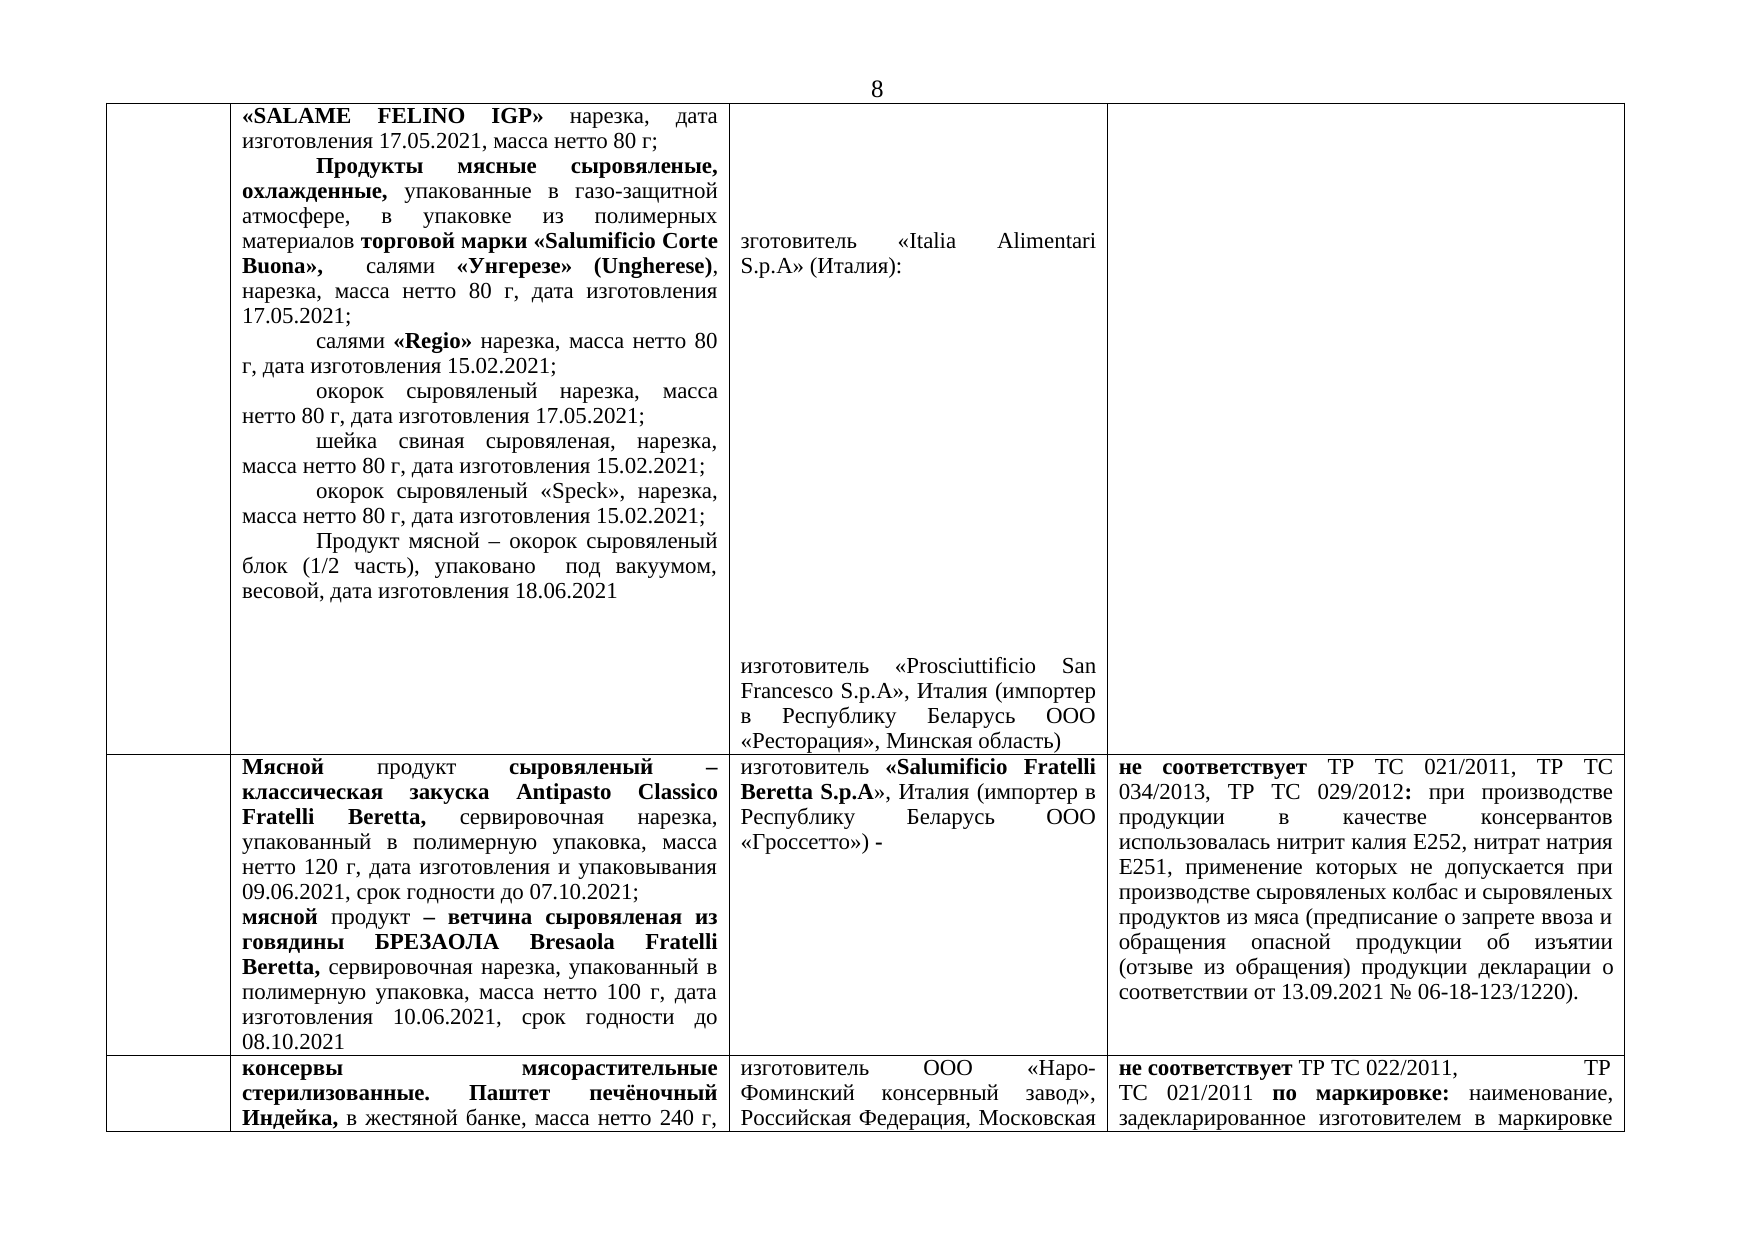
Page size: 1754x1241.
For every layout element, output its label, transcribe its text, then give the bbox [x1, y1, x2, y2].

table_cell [231, 104, 729, 754]
table_cell [107, 104, 230, 754]
table_cell Мясной продукт сыровяленый – классическая закуска Antipasto Classico Fratelli Beretta, сервировочная нарезка, упакованный в полимерную упаковка, масса нетто 120 г, дата изготовления и упаковывания 09.06.2021, срок годности до 07.10.2021; мясной продукт – ветчина сыровяленая из говядины БРЕЗАОЛА Bresaola Fratelli Beretta, сервировочная нарезка, упакованный в полимерную упаковка, масса нетто 100 г, дата изготовления 10.06.2021, срок годности до 08.10.2021 [231, 755, 729, 1055]
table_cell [1108, 104, 1624, 754]
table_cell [730, 1056, 1107, 1131]
table_cell изготовитель «Salumificio Fratelli Beretta S.p.A», Италия (импортер в Республику Беларусь ООО «Гроссетто») - [730, 755, 1107, 1055]
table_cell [1108, 1056, 1624, 1131]
table_cell [107, 1056, 230, 1131]
table_cell не соответствует ТР ТС 021/2011, ТР ТС 034/2013, ТР ТС 029/2012: при производстве продукции в качестве консервантов использовалась нитрит калия Е252, нитрат натрия Е251, применение которых не допускается при производстве сыровяленых колбас и сыровяленых продуктов из мяса (предписание о запрете ввоза и обращения опасной продукции об изъятии (отзыве из обращения) продукции декларации о соответствии от 13.09.2021 № 06-18-123/1220). [1108, 755, 1624, 1055]
table_cell [107, 755, 230, 1055]
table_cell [730, 104, 1107, 754]
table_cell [231, 1056, 729, 1131]
